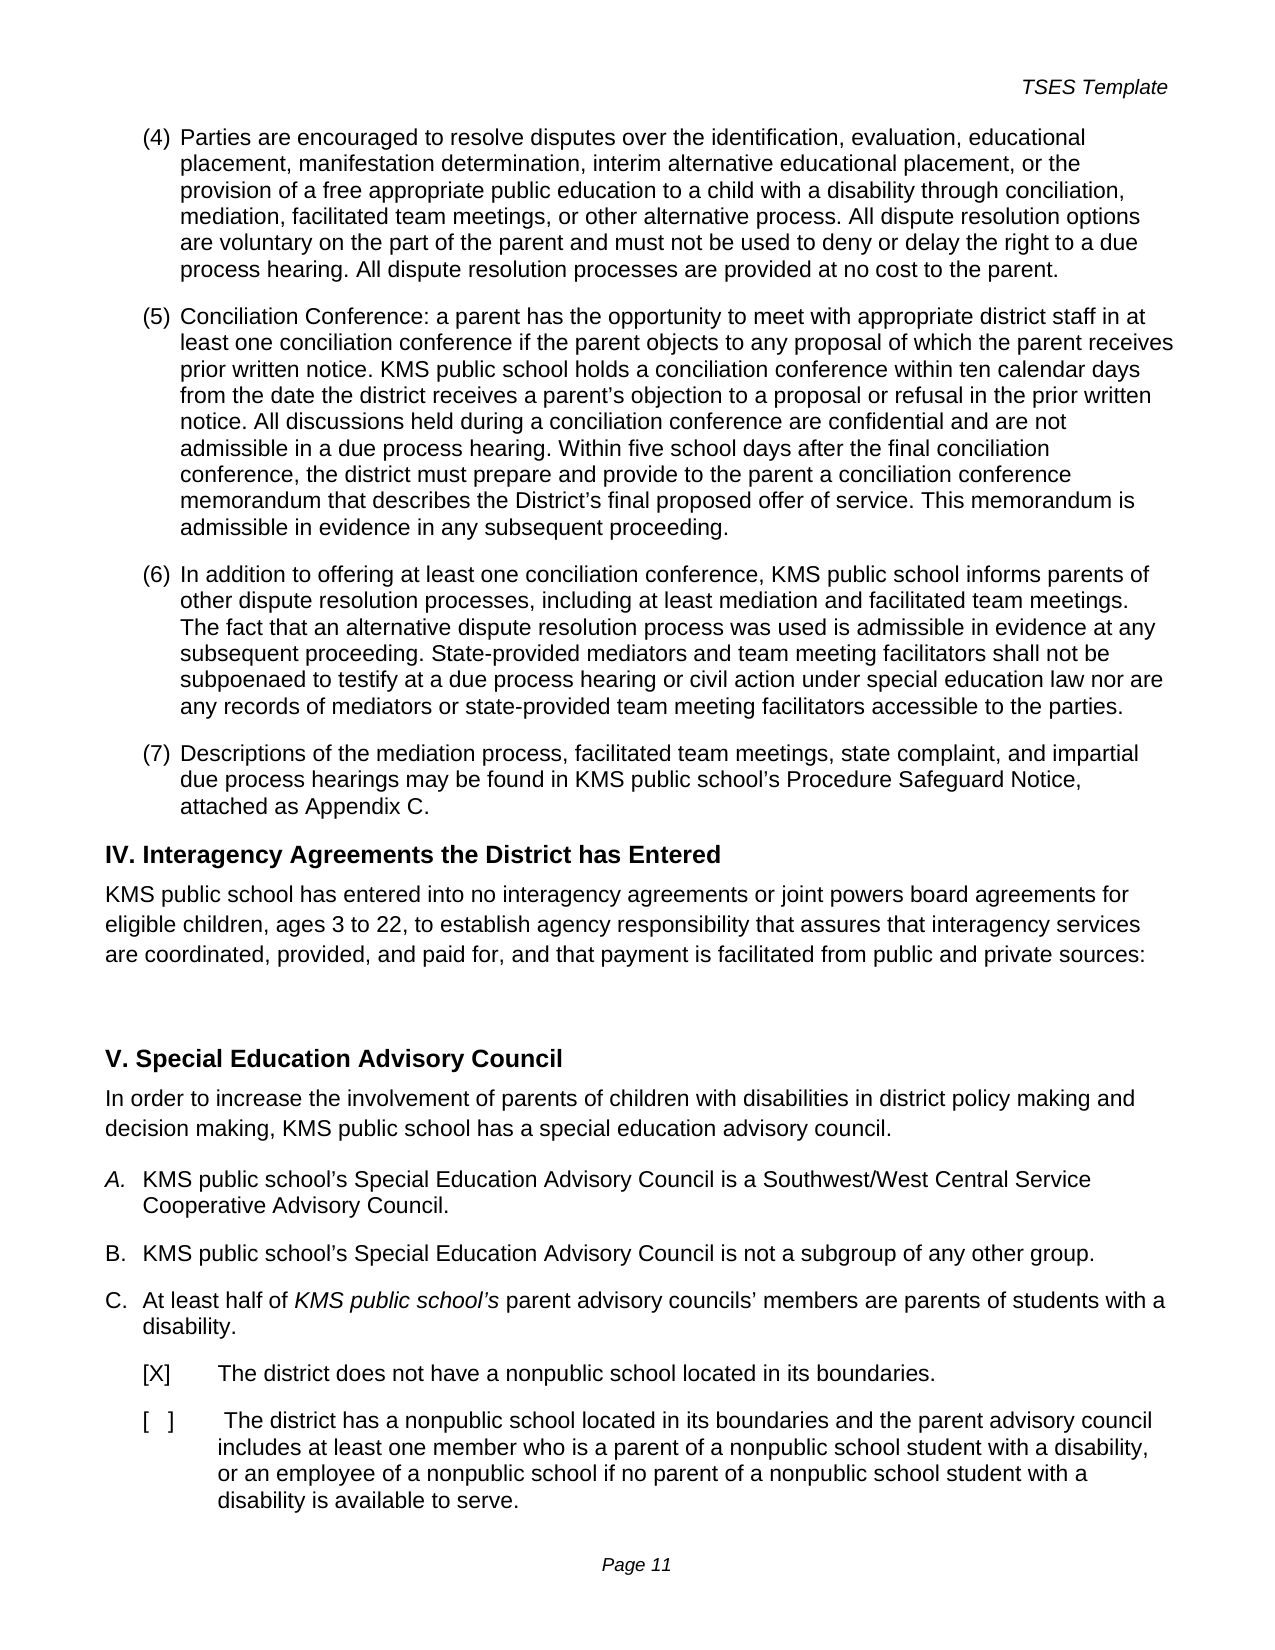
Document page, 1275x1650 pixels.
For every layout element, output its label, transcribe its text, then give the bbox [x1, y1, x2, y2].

list At least half of KMS public school’s parent advisory councils’ members are parents of students with a disability. [105, 1287, 1174, 1339]
text KMS public school has entered into no interagency agreements or joint powers board agreements for eligible children, ages 3 to 22, to establish agency responsibility that assures that interagency services are coordinated, provided, and paid for, and that payment is facilitated from public and private sources: [105, 881, 1170, 968]
list Conciliation Conference: a parent has the opportunity to meet with appropriate district staff in at least one conciliation conference if the parent objects to any proposal of which the parent receives prior written notice. KMS public school holds a conciliation conference within ten calendar days from the date the district receives a parent’s objection to a proposal or refusal in the prior written notice. All discussions held during a conciliation conference are confidential and are not admissible in a due process hearing. Within five school days after the final conciliation conference, the district must prepare and provide to the parent a conciliation conference memorandum that describes the District’s final proposed offer of service. This memorandum is admissible in evidence in any subsequent proceeding. [142, 303, 1174, 540]
list [ ] The district has a nonpublic school located in its boundaries and the parent advisory council includes at least one member who is a parent of a nonpublic school student with a disability, or an employee of a nonpublic school if no parent of a nonpublic school student with a disability is available to serve. [142, 1407, 1174, 1513]
subtitle IV. Interagency Agreements the District has Entered [105, 840, 1170, 868]
list KMS public school’s Special Education Advisory Council is a Southwest/West Central Service Cooperative Advisory Council. [105, 1166, 1174, 1219]
subtitle V. Special Education Advisory Council [105, 1043, 1170, 1072]
list In addition to offering at least one conciliation conference, KMS public school informs parents of other dispute resolution processes, including at least mediation and facilitated team meetings. The fact that an alternative dispute resolution process was used is admissible in evidence at any subsequent proceeding. State-provided mediators and team meeting facilitators shall not be subpoenaed to testify at a due process hearing or civil action under special education law nor are any records of mediators or state-provided team meeting facilitators accessible to the parties. [142, 561, 1174, 719]
list KMS public school’s Special Education Advisory Council is not a subgroup of any other group. [105, 1239, 1174, 1266]
list [X] The district does not have a nonpublic school located in its boundaries. [142, 1360, 1174, 1387]
list Parties are encouraged to resolve disputes over the identification, evaluation, educational placement, manifestation determination, interim alternative educational placement, or the provision of a free appropriate public education to a child with a disability through conciliation, mediation, facilitated team meetings, or other alternative process. All dispute resolution options are voluntary on the part of the parent and must not be used to deny or delay the right to a due process hearing. All dispute resolution processes are provided at no cost to the parent. [142, 124, 1174, 282]
list Descriptions of the mediation process, facilitated team meetings, state complaint, and impartial due process hearings may be found in KMS public school’s Procedure Safeguard Notice, attached as Appendix C. [142, 740, 1174, 819]
text In order to increase the involvement of parents of children with disabilities in district policy making and decision making, KMS public school has a special education advisory council. [105, 1085, 1170, 1141]
